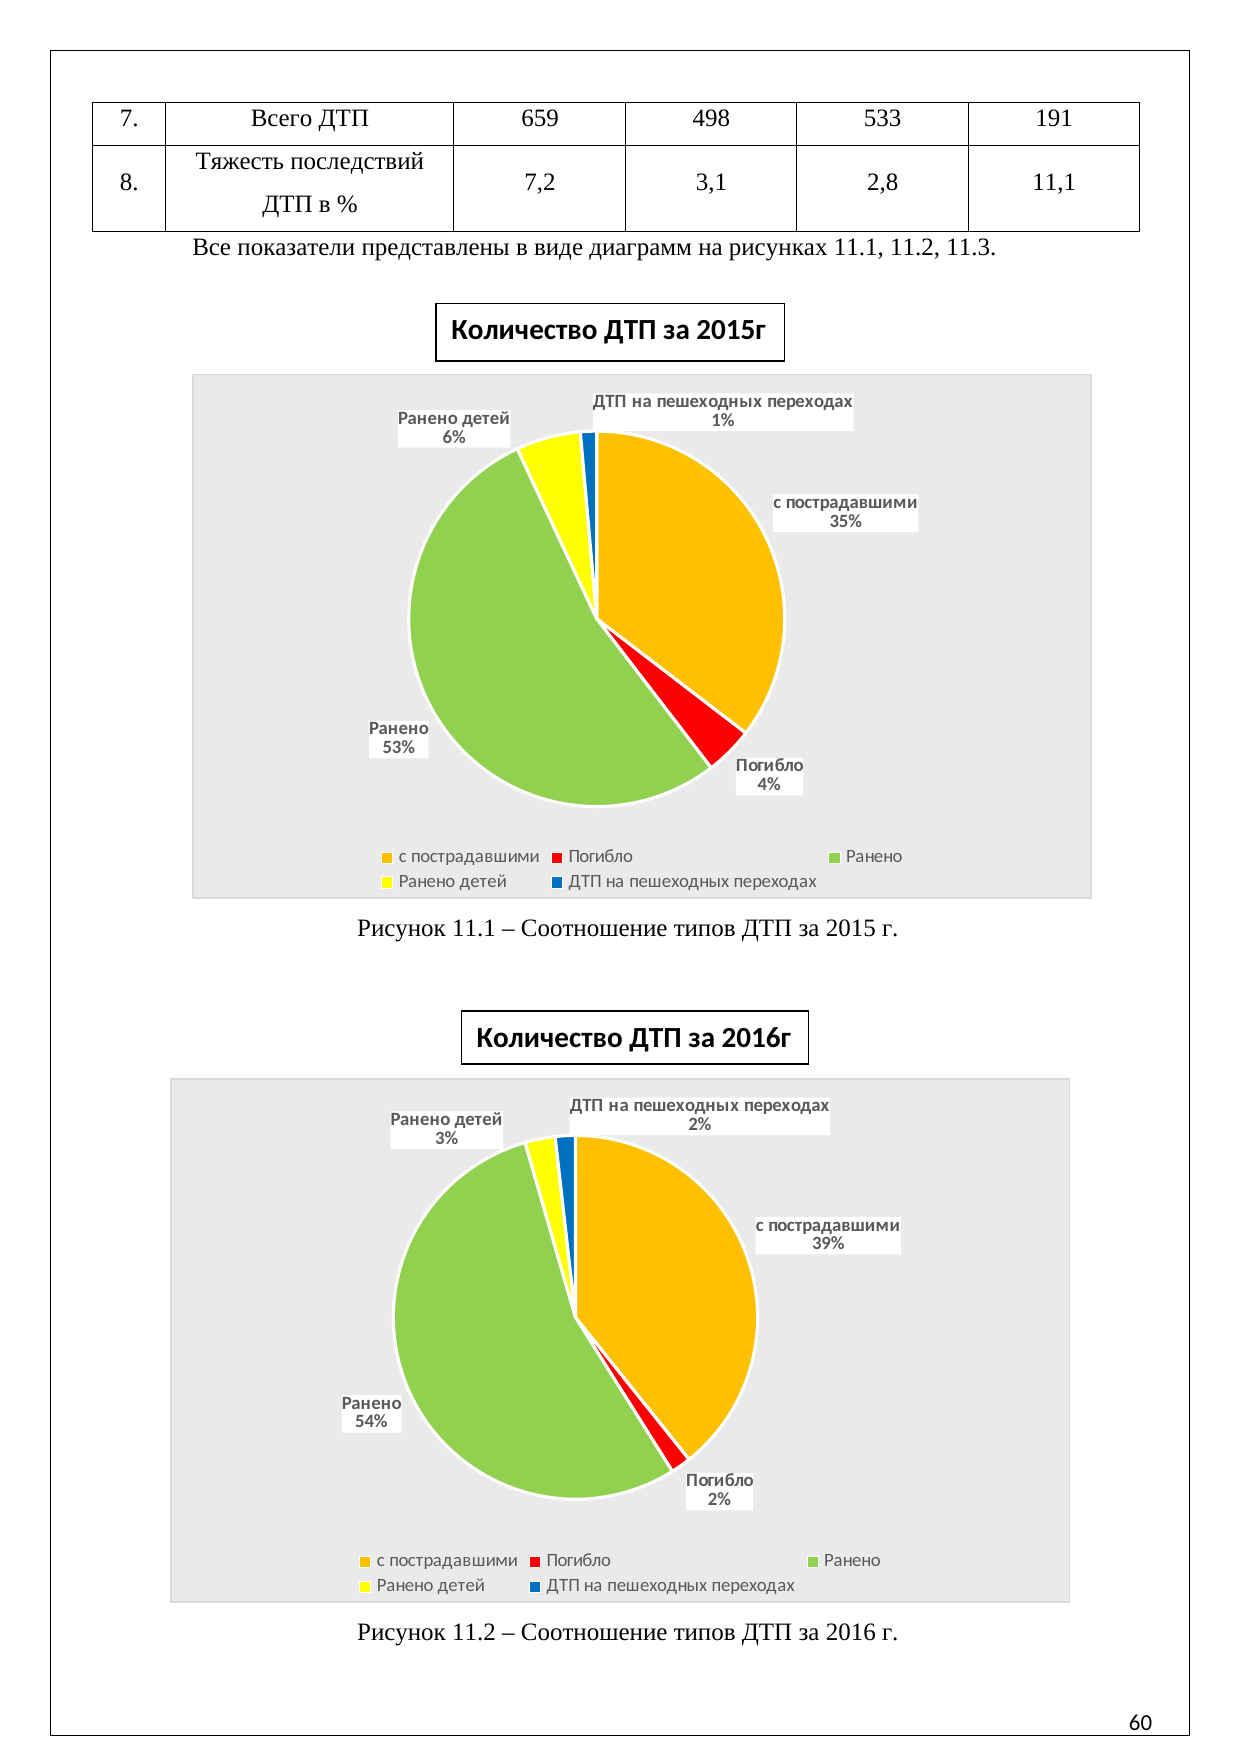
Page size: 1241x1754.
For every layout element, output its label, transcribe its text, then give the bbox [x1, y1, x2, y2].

table_cell 533 [797, 103, 968, 145]
table_cell 191 [969, 103, 1139, 145]
table_cell Всего ДТП [166, 103, 453, 145]
table_cell 8. [93, 146, 165, 231]
table_cell 7,2 [454, 146, 625, 231]
table_cell Тяжесть последствий ДТП в % [166, 146, 453, 231]
table_cell 11,1 [969, 146, 1139, 231]
table_cell 659 [454, 103, 625, 145]
text Рисунок 11.1 – Соотношение типов ДТП за 2015 г. [103, 913, 1152, 941]
text Рисунок 11.2 – Соотношение типов ДТП за 2016 г. [103, 1042, 1152, 1646]
table_cell 2,8 [797, 146, 968, 231]
table_cell 498 [626, 103, 796, 145]
table_cell 7. [93, 103, 165, 145]
table_cell 3,1 [626, 146, 796, 231]
text Все показатели представлены в виде диаграмм на рисунках 11.1, 11.2, 11.3. [103, 232, 1152, 261]
